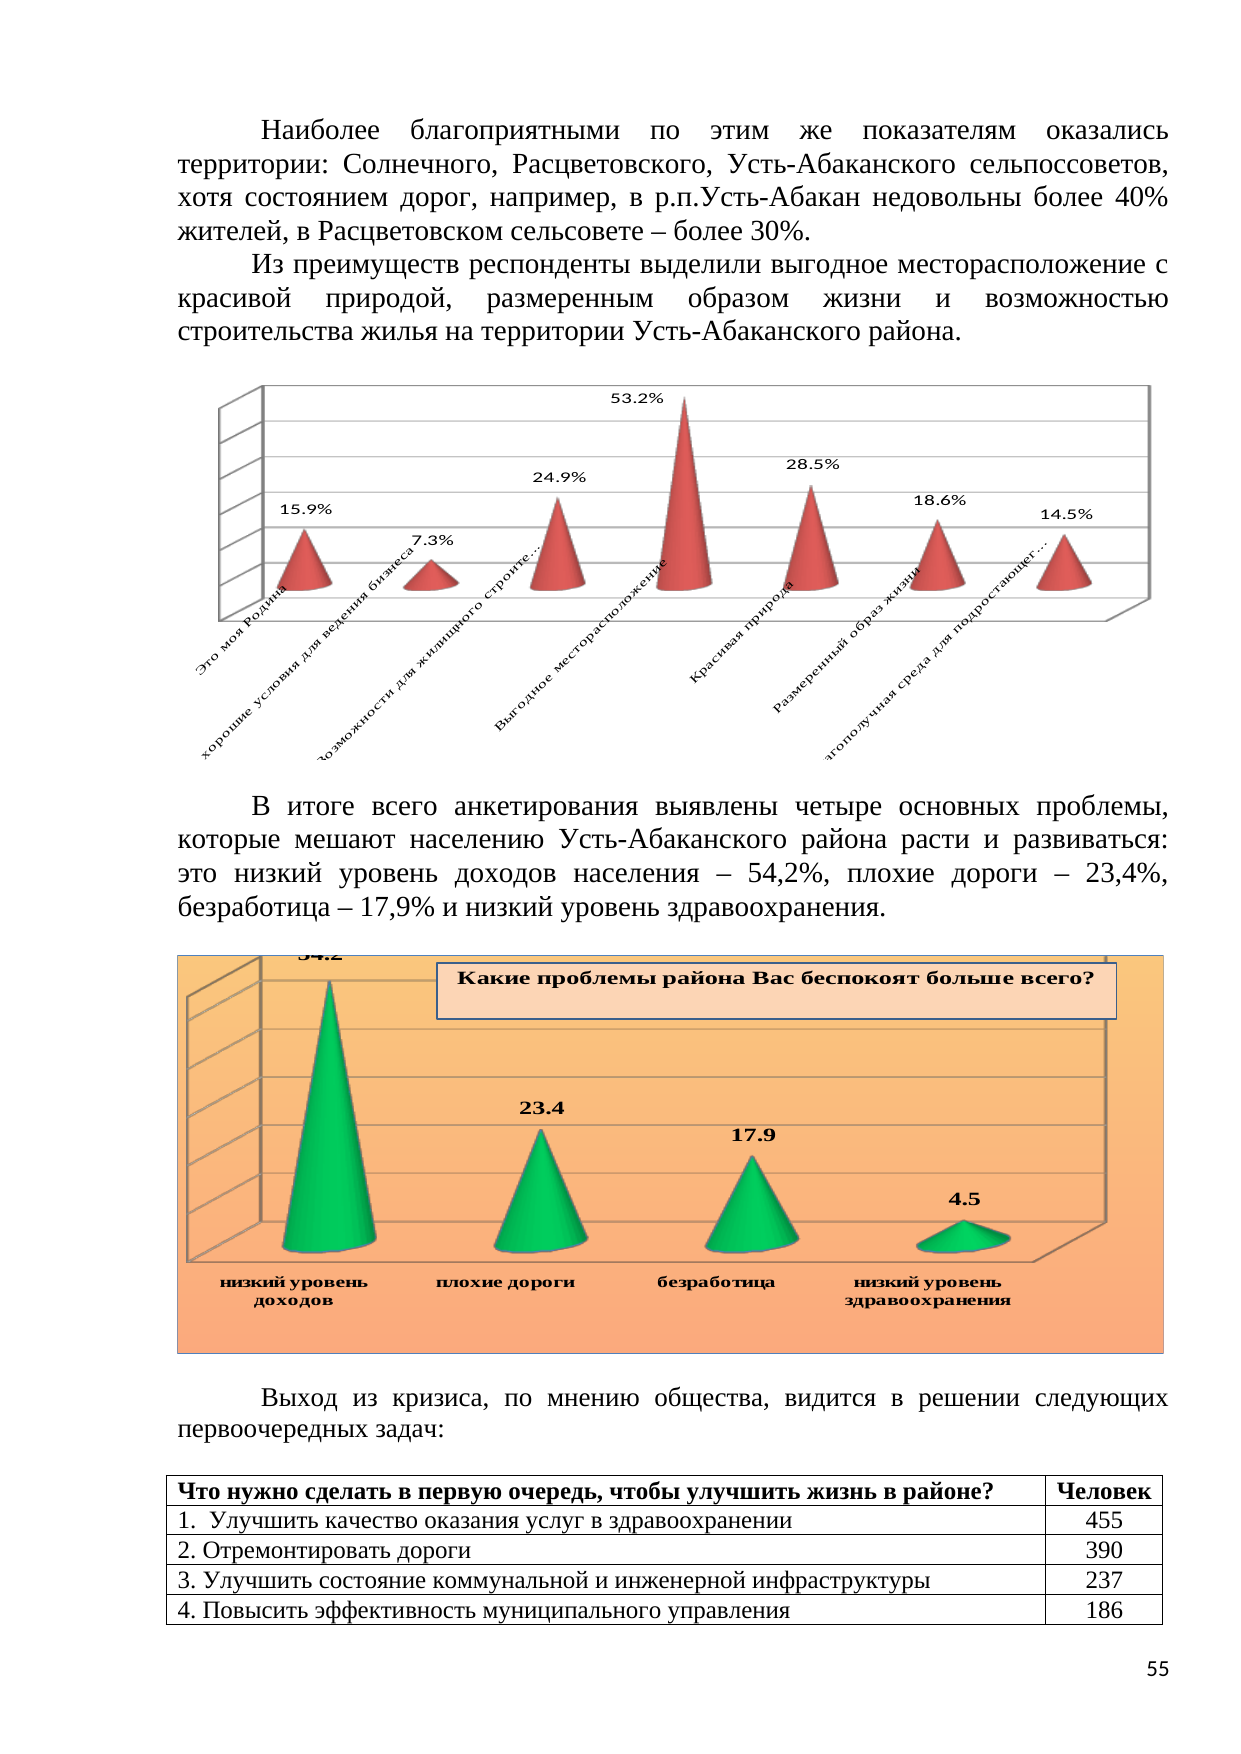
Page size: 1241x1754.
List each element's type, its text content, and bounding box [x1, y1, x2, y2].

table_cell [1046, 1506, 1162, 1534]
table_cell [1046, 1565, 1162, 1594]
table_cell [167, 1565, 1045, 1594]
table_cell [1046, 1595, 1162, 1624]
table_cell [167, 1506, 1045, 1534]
text Из преимуществ респонденты выделили выгодное месторасположение с красивой природой, размеренным образом жизни и возможностью строительства жилья на территории Усть-Абаканского района. [177, 246, 1169, 347]
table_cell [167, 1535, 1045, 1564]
text Наиболее благоприятными по этим же показателям оказались территории: Солнечного, Расцветовского, Усть-Абаканского сельпоссоветов, хотя состоянием дорог, например, в р.п.Усть-Абакан недовольны более 40% жителей, в Расцветовском сельсовете – более 30%. [177, 112, 1169, 246]
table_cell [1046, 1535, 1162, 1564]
text В итоге всего анкетирования выявлены четыре основных проблемы, которые мешают населению Усть-Абаканского района расти и развиваться: это низкий уровень доходов населения – 54,2%, плохие дороги – 23,4%, безработица – 17,9% и низкий уровень здравоохранения. [177, 788, 1169, 922]
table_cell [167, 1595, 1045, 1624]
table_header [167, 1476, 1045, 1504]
text Выход из кризиса, по мнению общества, видится в решении следующих первоочередных задач: [177, 1381, 1169, 1443]
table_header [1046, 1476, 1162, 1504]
